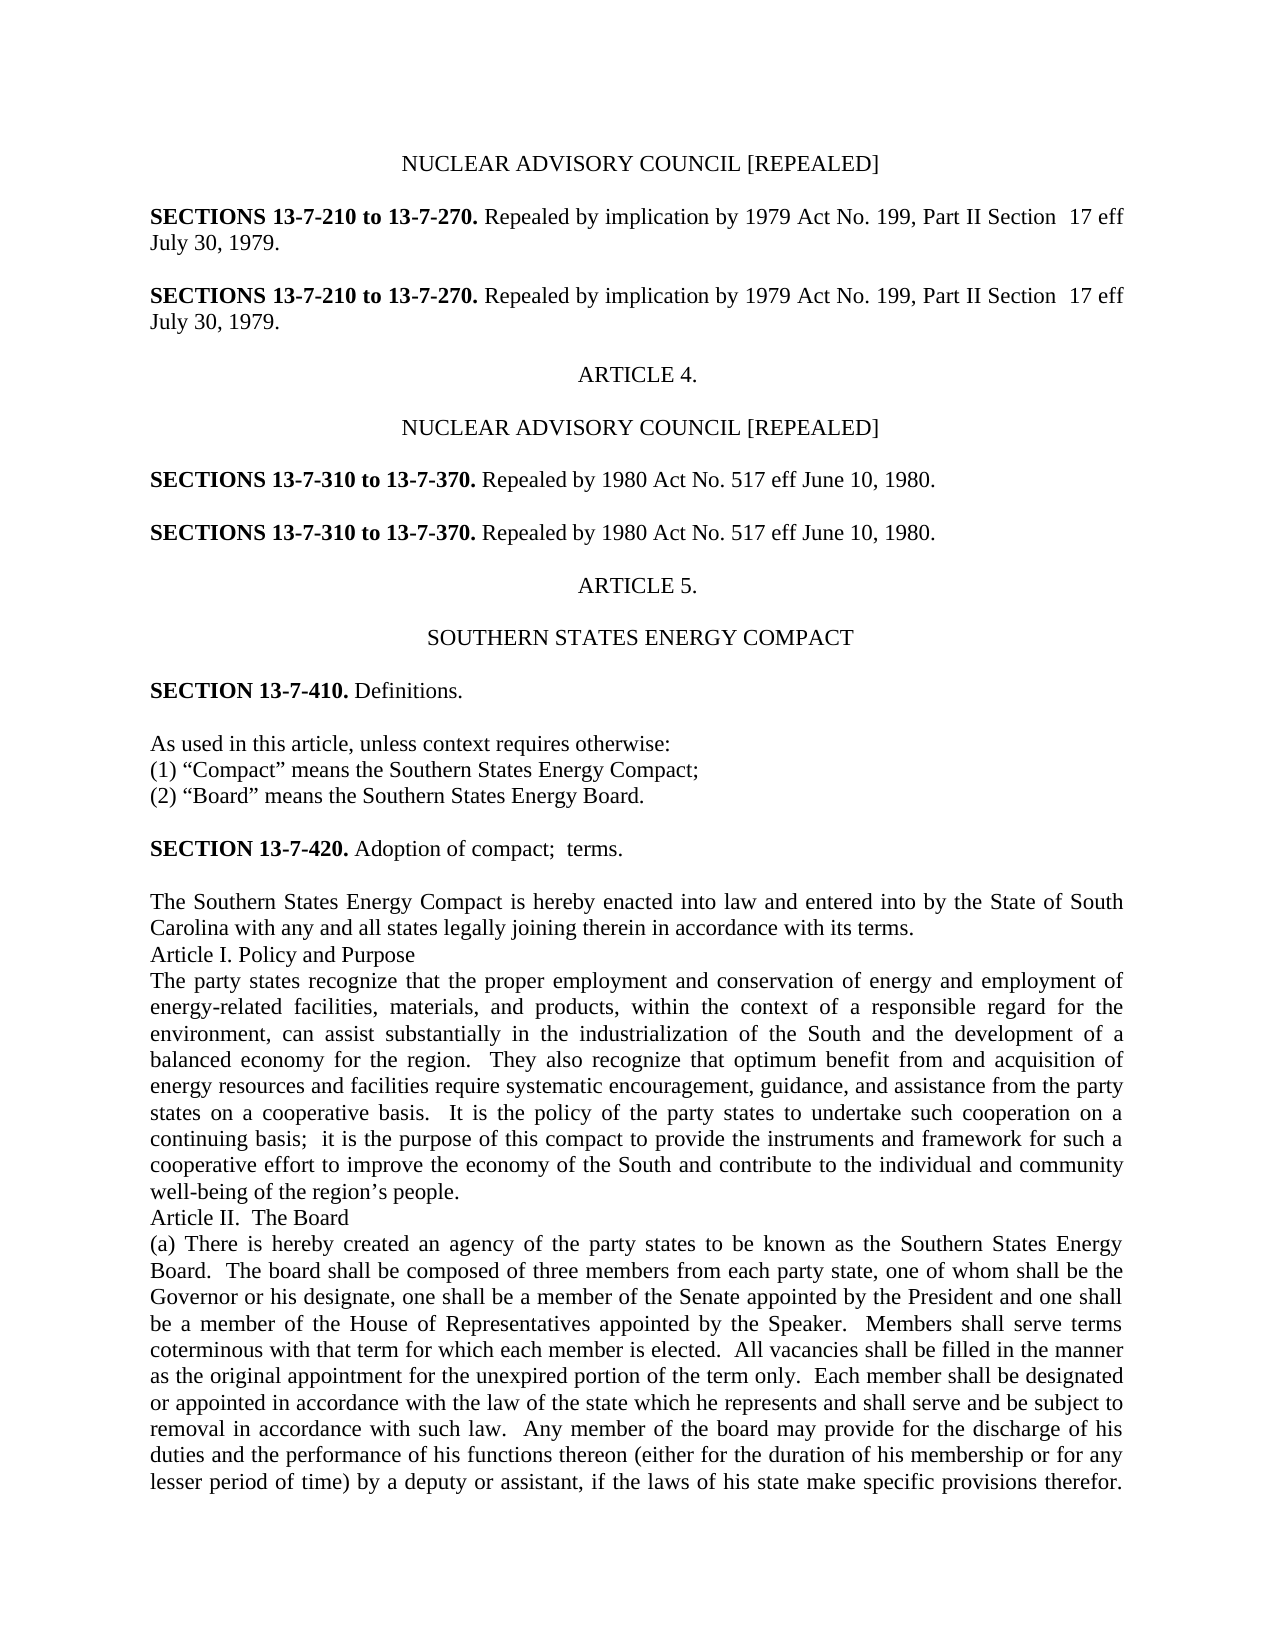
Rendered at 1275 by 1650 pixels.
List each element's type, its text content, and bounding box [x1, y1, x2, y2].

text As used in this article, unless context requires otherwise: [150, 730, 1125, 756]
text Article II. The Board [150, 1204, 1125, 1231]
text ARTICLE 4. [150, 361, 1125, 387]
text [150, 1231, 1125, 1494]
text (1) “Compact” means the Southern States Energy Compact; [150, 756, 1125, 782]
text SECTIONS 13-7-310 to 13-7-370. Repealed by 1980 Act No. 517 eff June 10, 1980. [150, 466, 1125, 493]
text SECTIONS 13-7-210 to 13-7-270. Repealed by implication by 1979 Act No. 199, Part II Section 17 eff July 30, 1979. [150, 282, 1125, 334]
text NUCLEAR ADVISORY COUNCIL [REPEALED] [150, 413, 1125, 440]
text SOUTHERN STATES ENERGY COMPACT [150, 624, 1125, 651]
text The party states recognize that the proper employment and conservation of energy and employment of energy-related facilities, materials, and products, within the context of a responsible regard for the environment, can assist substantially in the industrialization of the South and the development of a balanced economy for the region. They also recognize that optimum benefit from and acquisition of energy resources and facilities require systematic encouragement, guidance, and assistance from the party states on a cooperative basis. It is the policy of the party states to undertake such cooperation on a continuing basis; it is the purpose of this compact to provide the instruments and framework for such a cooperative effort to improve the economy of the South and contribute to the individual and community well-being of the region’s people. [150, 967, 1125, 1204]
text SECTIONS 13-7-210 to 13-7-270. Repealed by implication by 1979 Act No. 199, Part II Section 17 eff July 30, 1979. [150, 203, 1125, 255]
text SECTIONS 13-7-310 to 13-7-370. Repealed by 1980 Act No. 517 eff June 10, 1980. [150, 519, 1125, 545]
text SECTION 13-7-410. Definitions. [150, 677, 1125, 703]
text (2) “Board” means the Southern States Energy Board. [150, 782, 1125, 809]
text ARTICLE 5. [150, 572, 1125, 598]
text SECTION 13-7-420. Adoption of compact; terms. [150, 835, 1125, 862]
text Article I. Policy and Purpose [150, 941, 1125, 967]
text The Southern States Energy Compact is hereby enacted into law and entered into by the State of South Carolina with any and all states legally joining therein in accordance with its terms. [150, 888, 1125, 941]
text NUCLEAR ADVISORY COUNCIL [REPEALED] [150, 150, 1125, 176]
